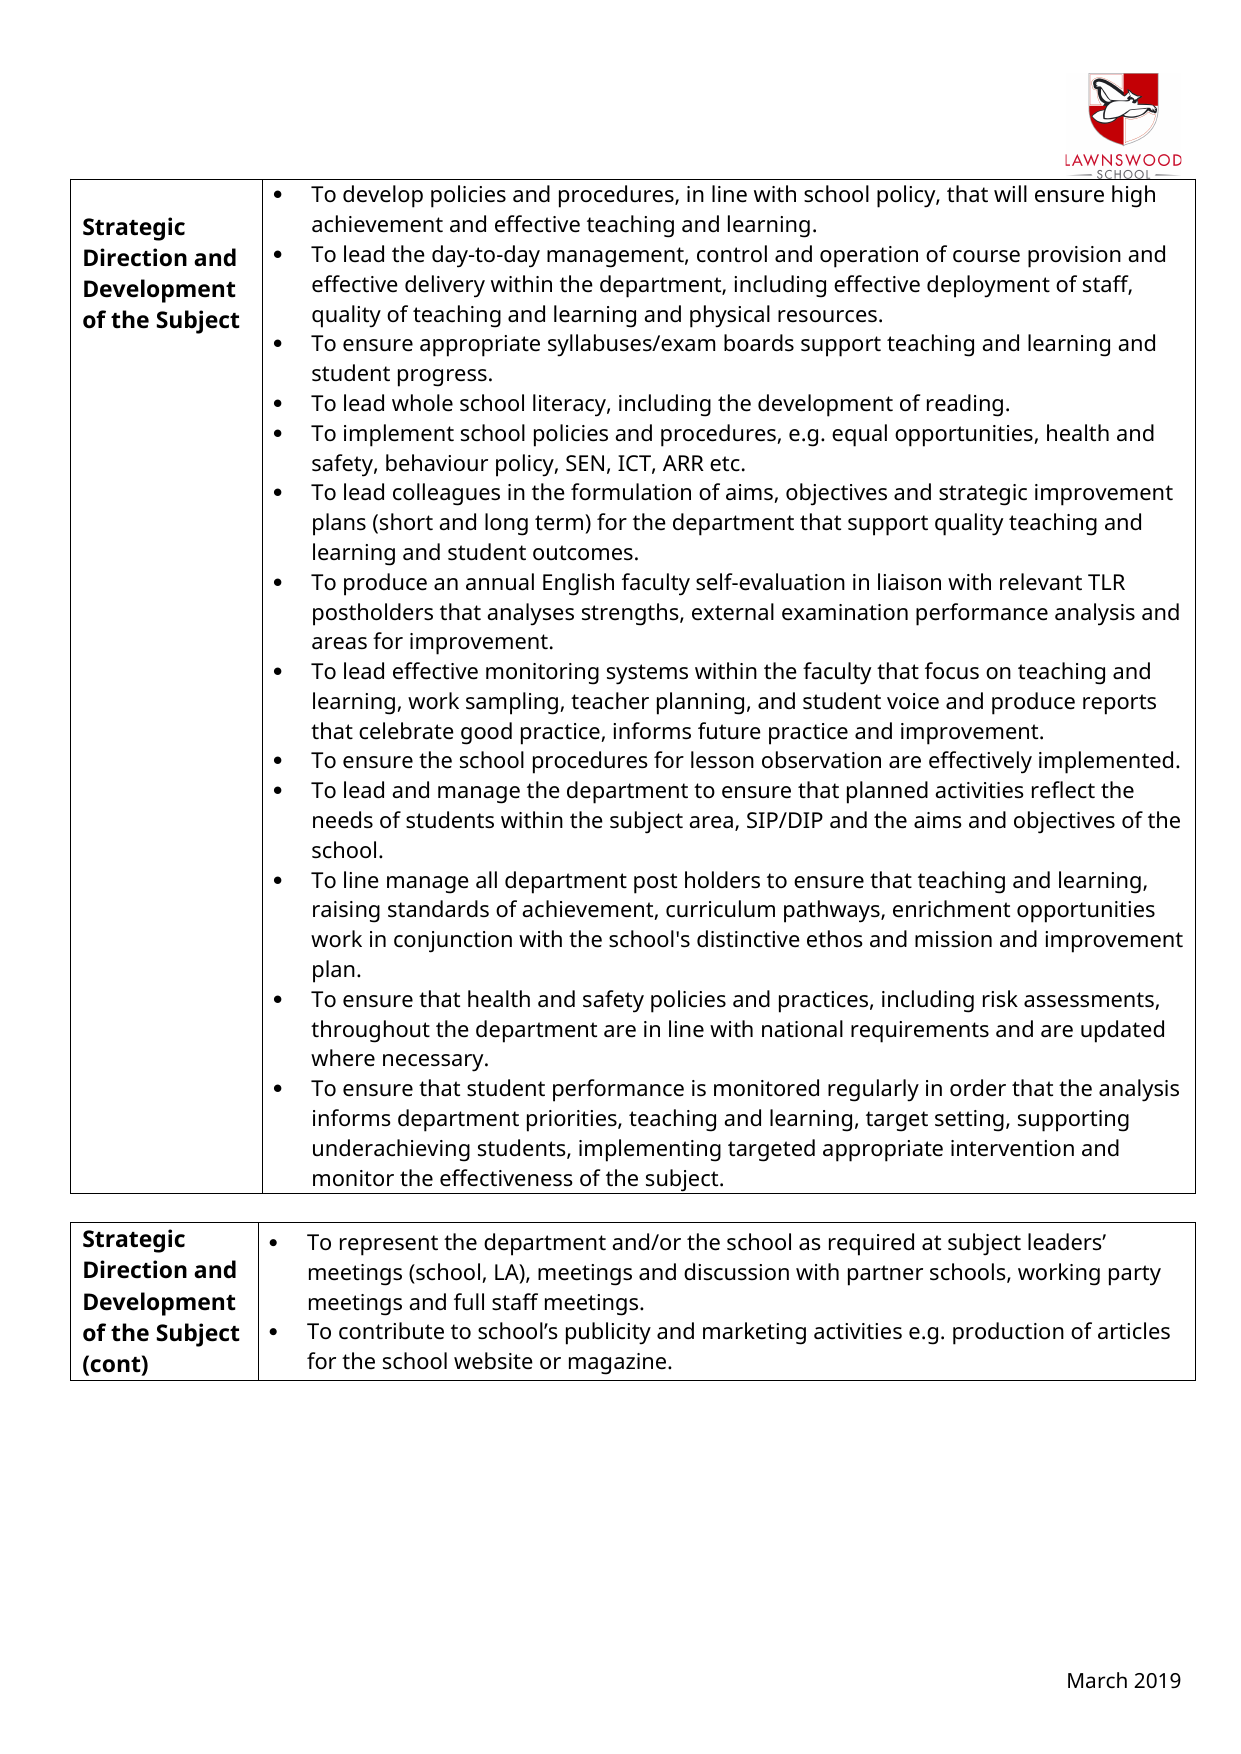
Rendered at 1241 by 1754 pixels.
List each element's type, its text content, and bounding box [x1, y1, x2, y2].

picture [1065, 73, 1182, 179]
table_header Strategic Direction and Development of the Subject (cont) [71, 1223, 258, 1379]
table_cell To develop policies and procedures, in line with school policy, that will ensure high achievement and effective teaching and learning. To lead the day-to-day management, control and operation of course provision and effective delivery within the department, including effective deployment of staff, quality of teaching and learning and physical resources. To ensure appropriate syllabuses/exam boards support teaching and learning and student progress. To lead whole school literacy, including the development of reading. To implement school policies and procedures, e.g. equal opportunities, health and safety, behaviour policy, SEN, ICT, ARR etc. To lead colleagues in the formulation of aims, objectives and strategic improvement plans (short and long term) for the department that support quality teaching and learning and student outcomes. To produce an annual English faculty self-evaluation in liaison with relevant TLR postholders that analyses strengths, external examination performance analysis and areas for improvement. To lead effective monitoring systems within the faculty that focus on teaching and learning, work sampling, teacher planning, and student voice and produce reports that celebrate good practice, informs future practice and improvement. To ensure the school procedures for lesson observation are effectively implemented. To lead and manage the department to ensure that planned activities reflect the needs of students within the subject area, SIP/DIP and the aims and objectives of the school. To line manage all department post holders to ensure that teaching and learning, raising standards of achievement, curriculum pathways, enrichment opportunities work in conjunction with the school's distinctive ethos and mission and improvement plan. To ensure that health and safety policies and practices, including risk assessments, throughout the department are in line with national requirements and are updated where necessary. To ensure that student performance is monitored regularly in order that the analysis informs department priorities, teaching and learning, target setting, supporting underachieving students, implementing targeted appropriate intervention and monitor the effectiveness of the subject. [263, 180, 1195, 1192]
table_cell Strategic Direction and Development of the Subject [71, 180, 262, 1192]
table_header To represent the department and/or the school as required at subject leaders’ meetings (school, LA), meetings and discussion with partner schools, working party meetings and full staff meetings. To contribute to school’s publicity and marketing activities e.g. production of articles for the school website or magazine. [259, 1223, 1195, 1379]
